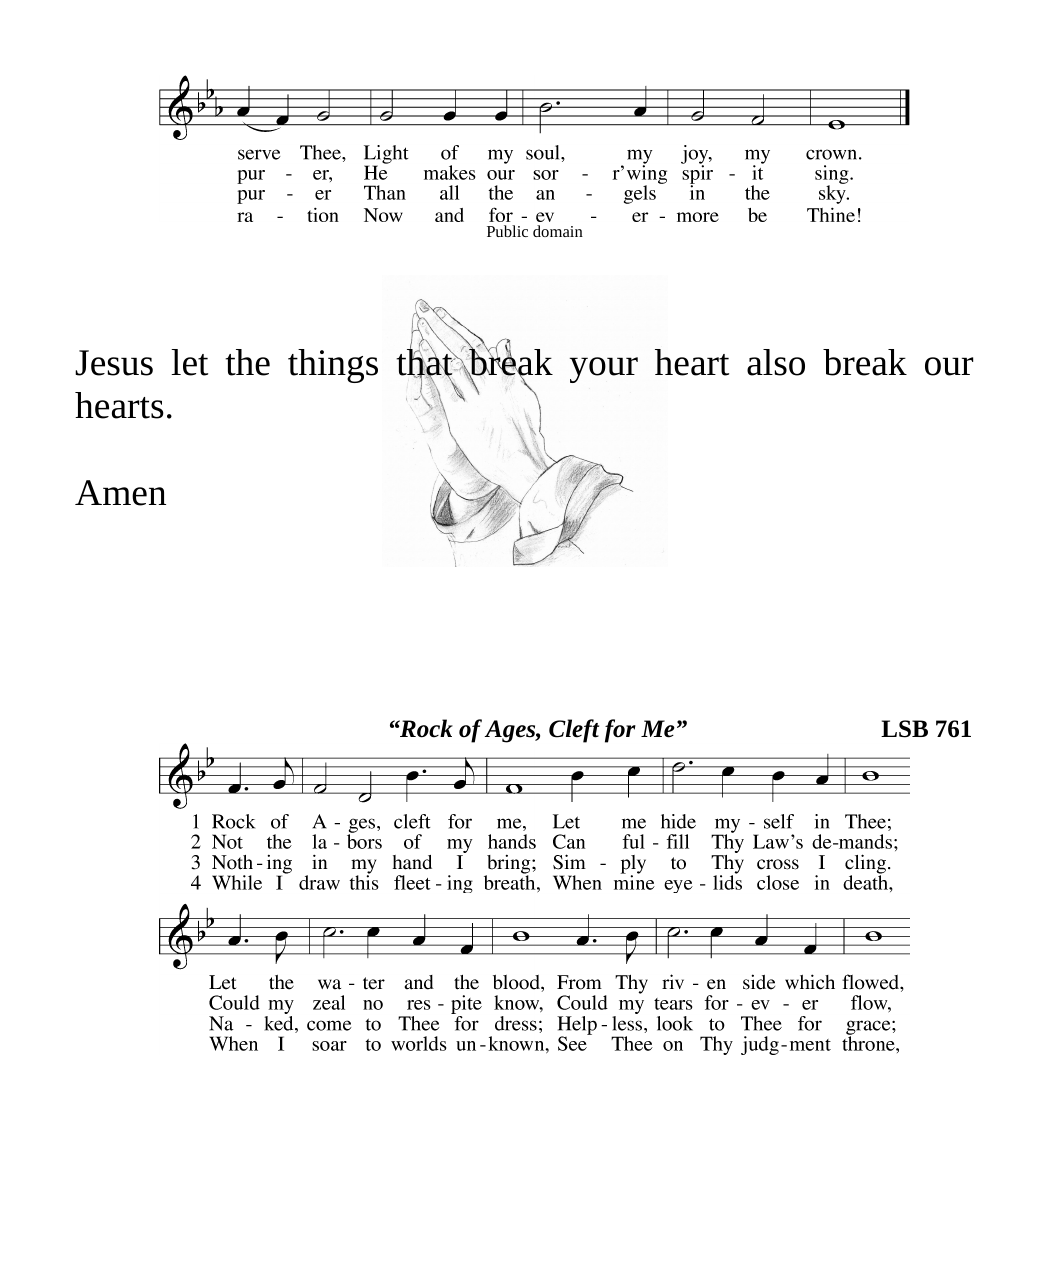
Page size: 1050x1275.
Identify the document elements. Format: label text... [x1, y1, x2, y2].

picture [382, 427, 668, 470]
picture [382, 275, 668, 341]
text Jesus let the things that break your heart also break our hearts. [75, 341, 975, 427]
text “Rock of Ages, Cleft for Me” LSB 761 [75, 714, 975, 743]
text Amen [75, 470, 975, 513]
picture [159, 743, 910, 1055]
picture [159, 75, 910, 222]
picture [382, 513, 668, 567]
